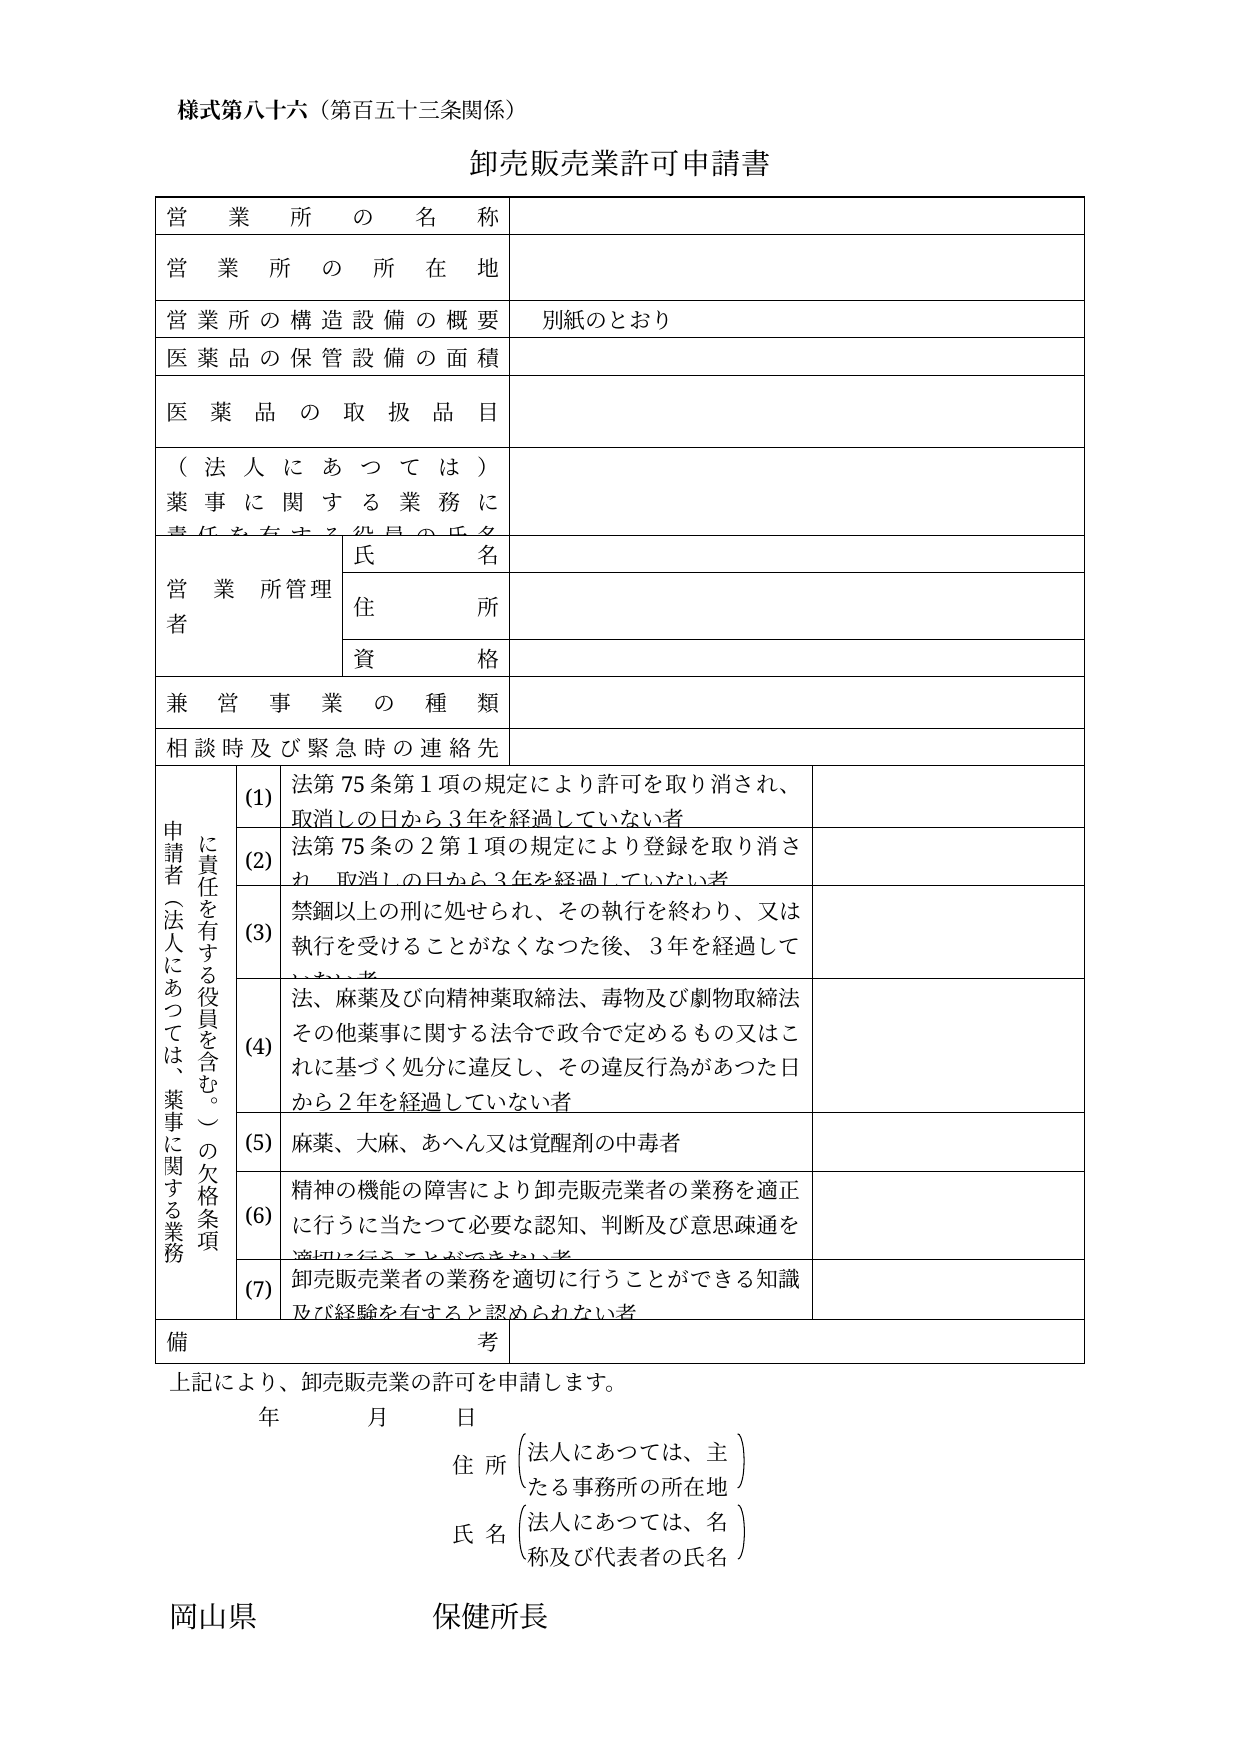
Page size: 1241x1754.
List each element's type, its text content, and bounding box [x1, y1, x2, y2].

table_cell [510, 376, 1084, 447]
table_cell [510, 640, 1084, 676]
table_cell (3) [237, 886, 280, 978]
table_cell (7) [237, 1260, 280, 1318]
table_cell 医薬品の保管設備の面積 [156, 338, 509, 375]
table_cell 兼営事業の種類 [156, 677, 509, 727]
table_cell 営業所の構造設備の概要 [156, 301, 509, 337]
table_cell [813, 1113, 1084, 1171]
table_cell [813, 1260, 1084, 1318]
table_cell [510, 536, 1084, 572]
table_cell 禁錮以上の刑に処せられ、その執行を終わり、又は執行を受けることがなくなつた後、３年を経過していない者 [281, 886, 812, 978]
table_cell 氏名 [343, 536, 509, 572]
table_header 法人にあつては、主たる事務所の所在地 [517, 1434, 738, 1503]
table_cell 氏名 [148, 1504, 517, 1573]
table_cell 卸売販売業者の業務を適切に行うことができる知識及び経験を有すると認められない者 [281, 1260, 812, 1318]
table_cell 法第75条の２第１項の規定により登録を取り消され、取消しの日から３年を経過していない者 [281, 828, 812, 885]
table_cell [813, 1172, 1084, 1259]
table_cell [510, 235, 1084, 300]
table_cell (1) [237, 766, 280, 827]
table_cell [813, 979, 1084, 1112]
table_cell (4) [237, 979, 280, 1112]
table_cell (6) [237, 1172, 280, 1259]
table_cell [510, 729, 1084, 765]
table_cell 医薬品の取扱品目 [156, 376, 509, 447]
table_cell [738, 1504, 1103, 1573]
table_cell 別紙のとおり [510, 301, 1084, 337]
table_cell (5) [237, 1113, 280, 1171]
table_cell [510, 677, 1084, 727]
table_header 住所 [148, 1434, 517, 1503]
text 上記により、卸売販売業の許可を申請します。 [148, 1364, 1092, 1399]
text 岡山県 保健所長 [148, 1579, 1092, 1649]
table_header 営業所の名称 [156, 198, 509, 234]
table_cell 営業所の所在地 [156, 235, 509, 300]
table_header [738, 1434, 1103, 1503]
text 様式第八十六（第百五十三条関係） [148, 92, 1092, 127]
table_cell [510, 573, 1084, 638]
table_cell 営業所管理者 [156, 536, 342, 676]
table_cell [510, 448, 1084, 535]
table_cell 法第75条第１項の規定により許可を取り消され、取消しの日から３年を経過していない者 [281, 766, 812, 827]
table_cell [813, 828, 1084, 885]
table_cell に責任を有する役員を含む。）の欠格条項 申請者（法人にあつては、薬事に関する業務 [156, 766, 236, 1318]
table_cell [510, 1320, 1084, 1363]
table_cell 法、麻薬及び向精神薬取締法、毒物及び劇物取締法その他薬事に関する法令で政令で定めるもの又はこれに基づく処分に違反し、その違反行為があつた日から２年を経過していない者 [281, 979, 812, 1112]
text 卸売販売業許可申請書 [148, 127, 1092, 196]
table_cell 法人にあつては、名称及び代表者の氏名 [517, 1504, 738, 1573]
table_cell [813, 766, 1084, 827]
table_cell [813, 886, 1084, 978]
table_cell (2) [237, 828, 280, 885]
table_cell 麻薬、大麻、あへん又は覚醒剤の中毒者 [281, 1113, 812, 1171]
table_cell 相談時及び緊急時の連絡先 [156, 729, 509, 765]
table_cell 備考 [156, 1320, 509, 1363]
text 年 月 日 [148, 1399, 1092, 1434]
table_cell [510, 338, 1084, 375]
table_header [510, 198, 1084, 234]
table_cell 精神の機能の障害により卸売販売業者の業務を適正に行うに当たつて必要な認知、判断及び意思疎通を適切に行うことができない者 [281, 1172, 812, 1259]
table_cell 資格 [343, 640, 509, 676]
table_cell 住所 [343, 573, 509, 638]
table_cell （法人にあつては） 薬事に関する業務に 責任を有する役員の氏名 [156, 448, 509, 535]
